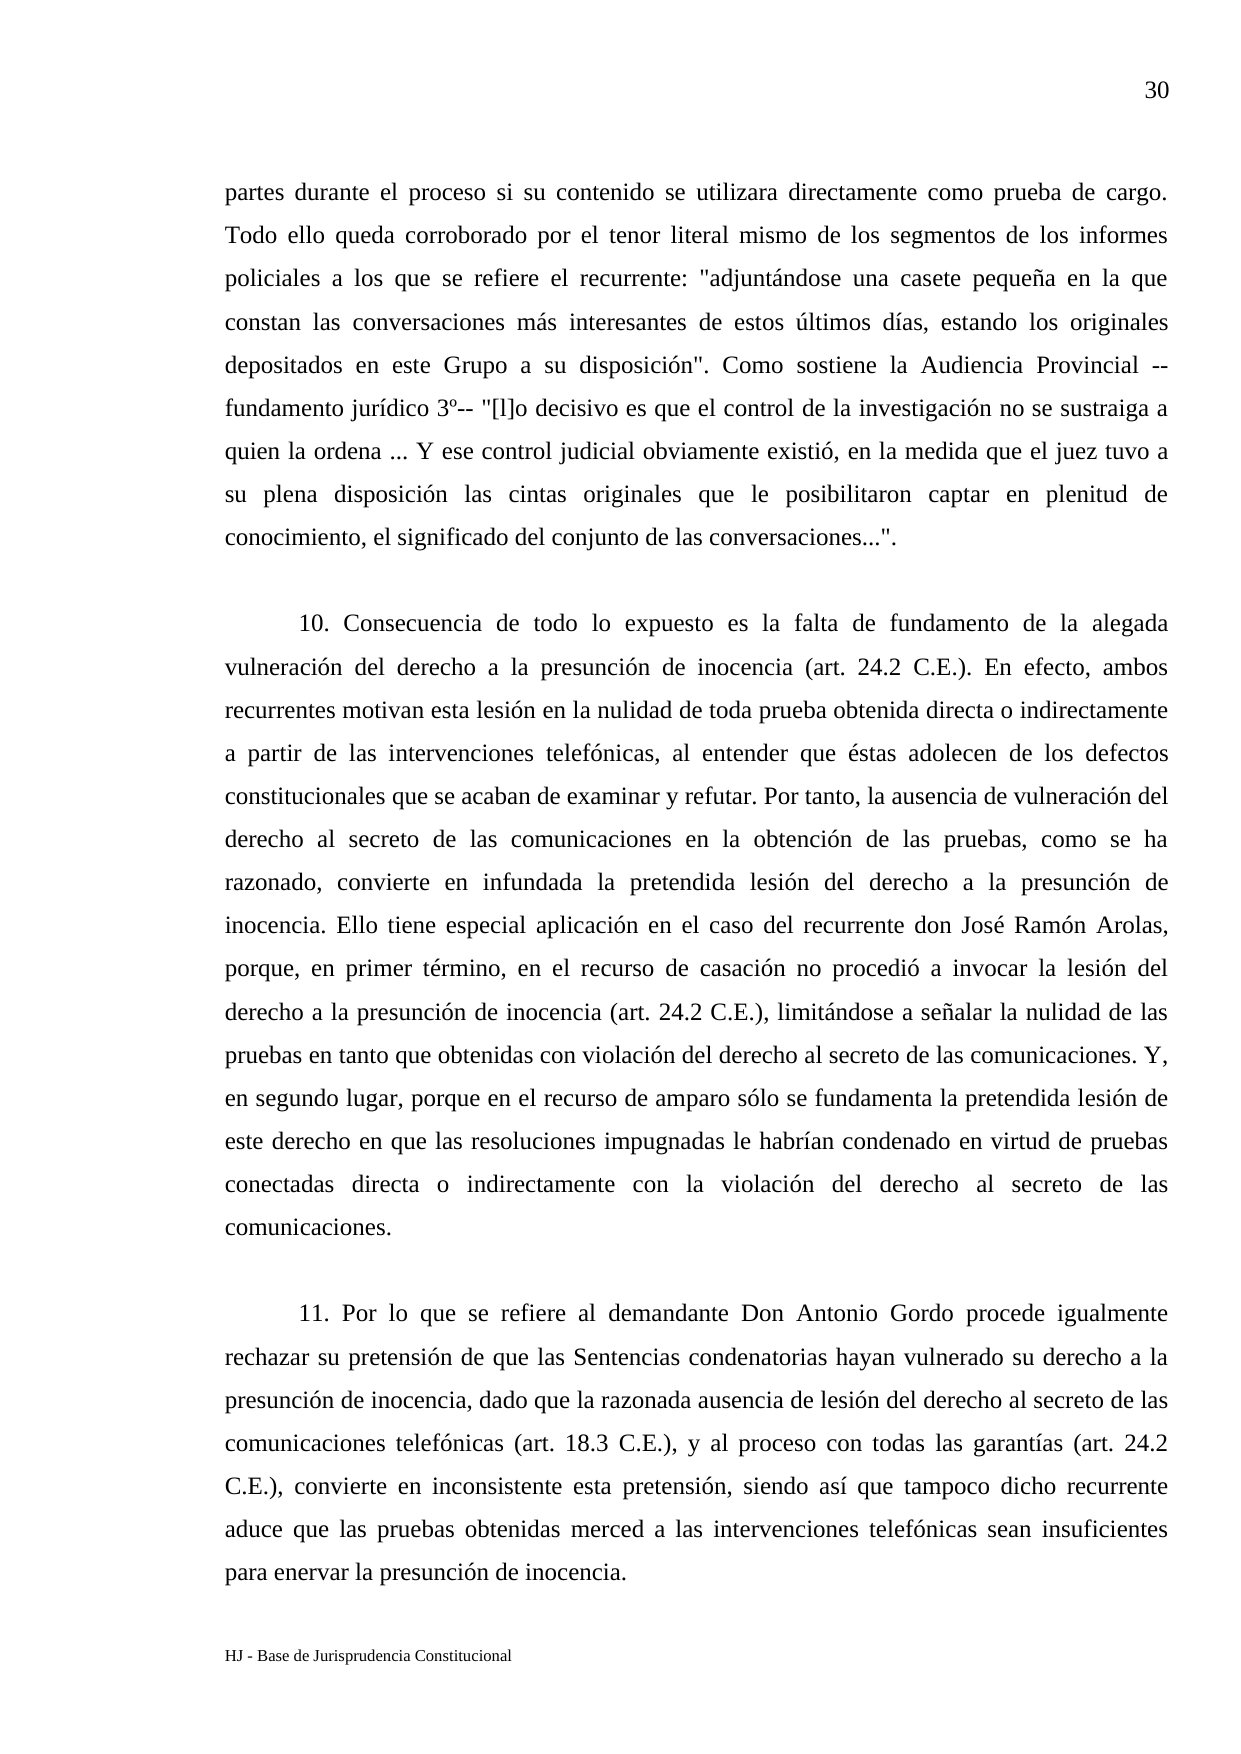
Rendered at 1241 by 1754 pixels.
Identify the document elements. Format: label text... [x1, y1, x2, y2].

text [224, 177, 1169, 551]
text 11. Por lo que se refiere al demandante Don Antonio Gordo procede igualmente rechazar su pretensión de que las Sentencias condenatorias hayan vulnerado su derecho a la presunción de inocencia, dado que la razonada ausencia de lesión del derecho al secreto de las comunicaciones telefónicas (art. 18.3 C.E.), y al proceso con todas las garantías (art. 24.2 C.E.), convierte en inconsistente esta pretensión, siendo así que tampoco dicho recurrente aduce que las pruebas obtenidas merced a las intervenciones telefónicas sean insuficientes para enervar la presunción de inocencia. [224, 1298, 1169, 1586]
text 10. Consecuencia de todo lo expuesto es la falta de fundamento de la alegada vulneración del derecho a la presunción de inocencia (art. 24.2 C.E.). En efecto, ambos recurrentes motivan esta lesión en la nulidad de toda prueba obtenida directa o indirectamente a partir de las intervenciones telefónicas, al entender que éstas adolecen de los defectos constitucionales que se acaban de examinar y refutar. Por tanto, la ausencia de vulneración del derecho al secreto de las comunicaciones en la obtención de las pruebas, como se ha razonado, convierte en infundada la pretendida lesión del derecho a la presunción de inocencia. Ello tiene especial aplicación en el caso del recurrente don José Ramón Arolas, porque, en primer término, en el recurso de casación no procedió a invocar la lesión del derecho a la presunción de inocencia (art. 24.2 C.E.), limitándose a señalar la nulidad de las pruebas en tanto que obtenidas con violación del derecho al secreto de las comunicaciones. Y, en segundo lugar, porque en el recurso de amparo sólo se fundamenta la pretendida lesión de este derecho en que las resoluciones impugnadas le habrían condenado en virtud de pruebas conectadas directa o indirectamente con la violación del derecho al secreto de las comunicaciones. [224, 608, 1169, 1241]
